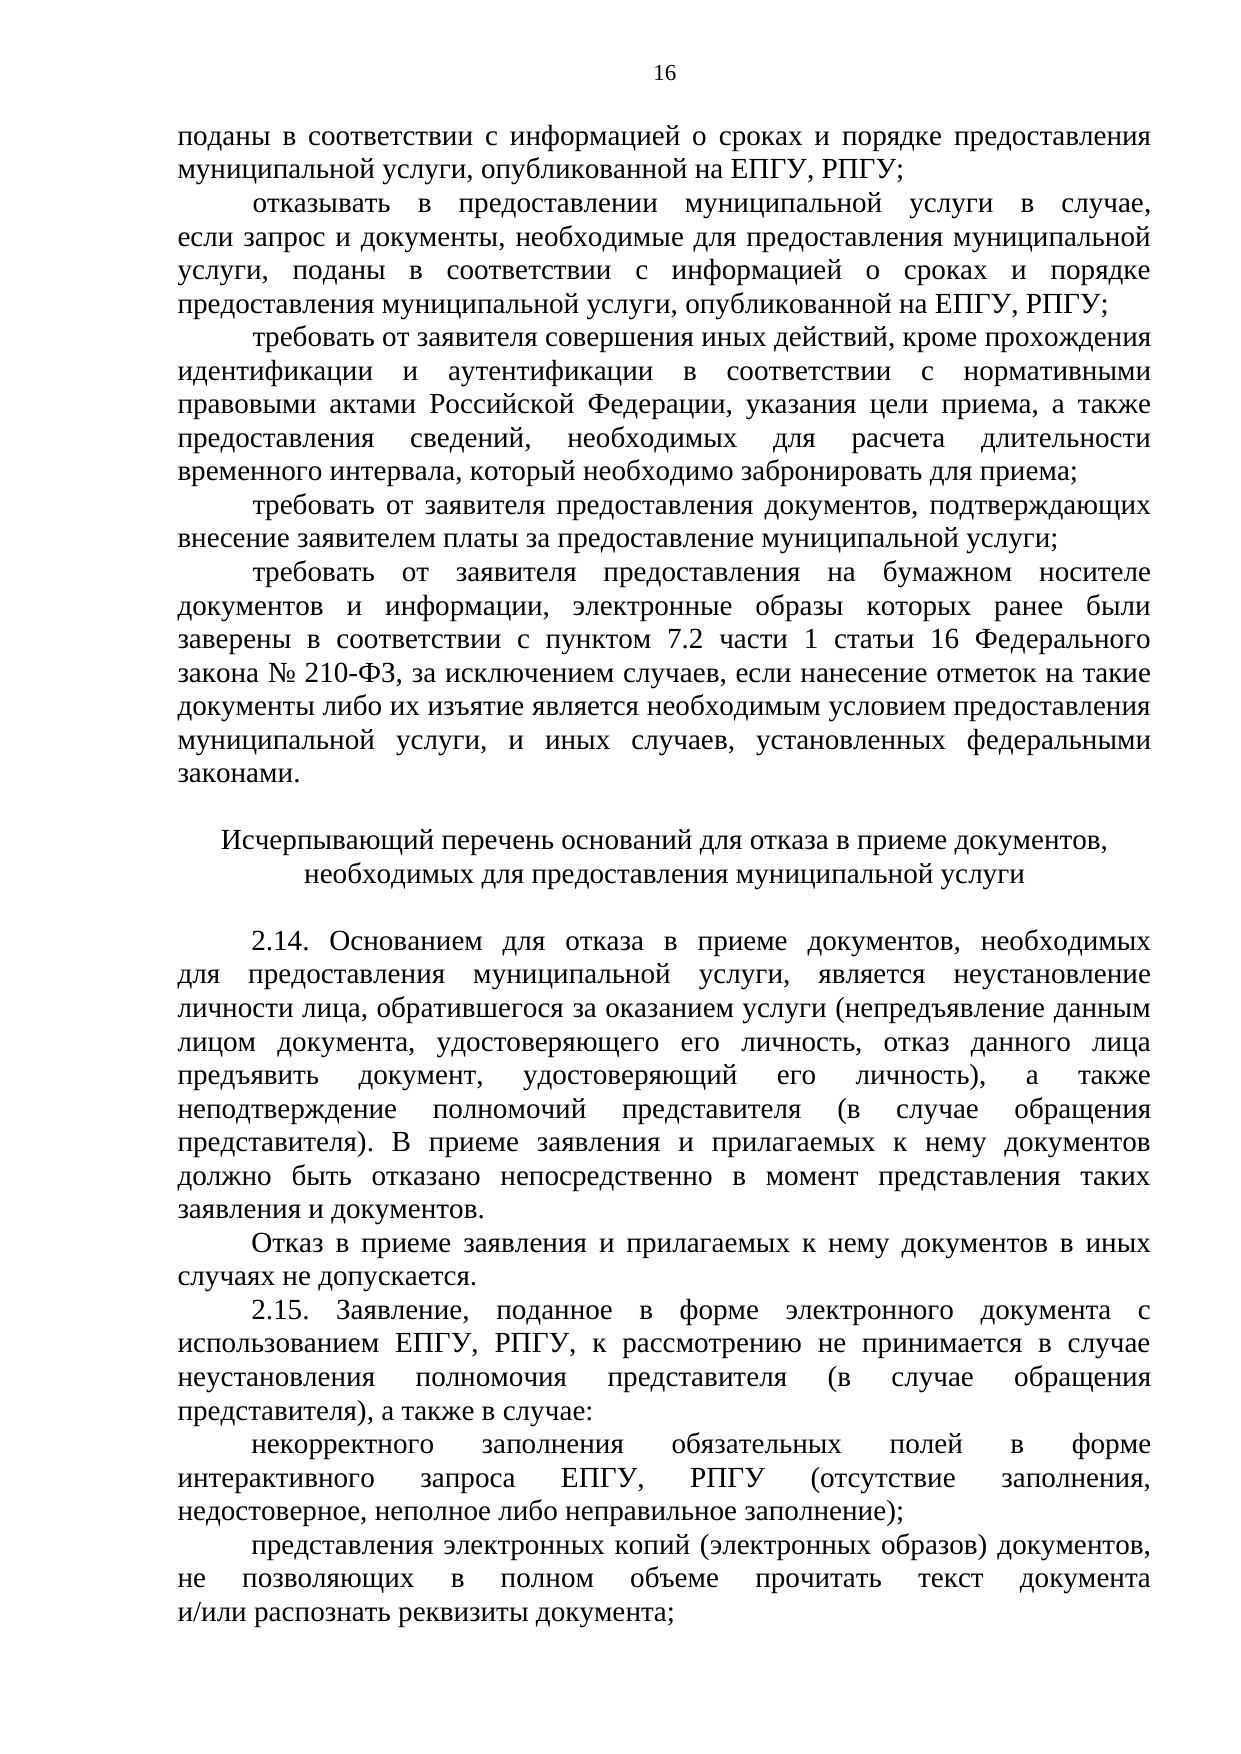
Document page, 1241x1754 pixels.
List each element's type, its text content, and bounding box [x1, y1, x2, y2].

text некорректного заполнения обязательных полей в форме интерактивного запроса ЕПГУ, РПГУ (отсутствие заполнения, недостоверное, неполное либо неправильное заполнение); [177, 1426, 1152, 1527]
text требовать от заявителя совершения иных действий, кроме прохождения идентификации и аутентификации в соответствии с нормативными правовыми актами Российской Федерации, указания цели приема, а также предоставления сведений, необходимых для расчета длительности временного интервала, который необходимо забронировать для приема; [177, 319, 1152, 487]
text Исчерпывающий перечень оснований для отказа в приеме документов, необходимых для предоставления муниципальной услуги [177, 822, 1152, 889]
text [177, 118, 1152, 185]
text требовать от заявителя предоставления на бумажном носителе документов и информации, электронные образы которых ранее были заверены в соответствии с пунктом 7.2 части 1 статьи 16 Федерального закона № 210-ФЗ, за исключением случаев, если нанесение отметок на такие документы либо их изъятие является необходимым условием предоставления муниципальной услуги, и иных случаев, установленных федеральными законами. [177, 554, 1152, 789]
text 2.14. Основанием для отказа в приеме документов, необходимых для предоставления муниципальной услуги, является неустановление личности лица, обратившегося за оказанием услуги (непредъявление данным лицом документа, удостоверяющего его личность, отказ данного лица предъявить документ, удостоверяющий его личность), а также неподтверждение полномочий представителя (в случае обращения представителя). В приеме заявления и прилагаемых к нему документов должно быть отказано непосредственно в момент представления таких заявления и документов. [177, 923, 1152, 1225]
text требовать от заявителя предоставления документов, подтверждающих внесение заявителем платы за предоставление муниципальной услуги; [177, 487, 1152, 554]
text представления электронных копий (электронных образов) документов, не позволяющих в полном объеме прочитать текст документа и/или распознать реквизиты документа; [177, 1527, 1152, 1627]
text Отказ в приеме заявления и прилагаемых к нему документов в иных случаях не допускается. [177, 1225, 1152, 1292]
text отказывать в предоставлении муниципальной услуги в случае, если запрос и документы, необходимые для предоставления муниципальной услуги, поданы в соответствии с информацией о сроках и порядке предоставления муниципальной услуги, опубликованной на ЕПГУ, РПГУ; [177, 185, 1152, 319]
text 2.15. Заявление, поданное в форме электронного документа с использованием ЕПГУ, РПГУ, к рассмотрению не принимается в случае неустановления полномочия представителя (в случае обращения представителя), а также в случае: [177, 1292, 1152, 1426]
